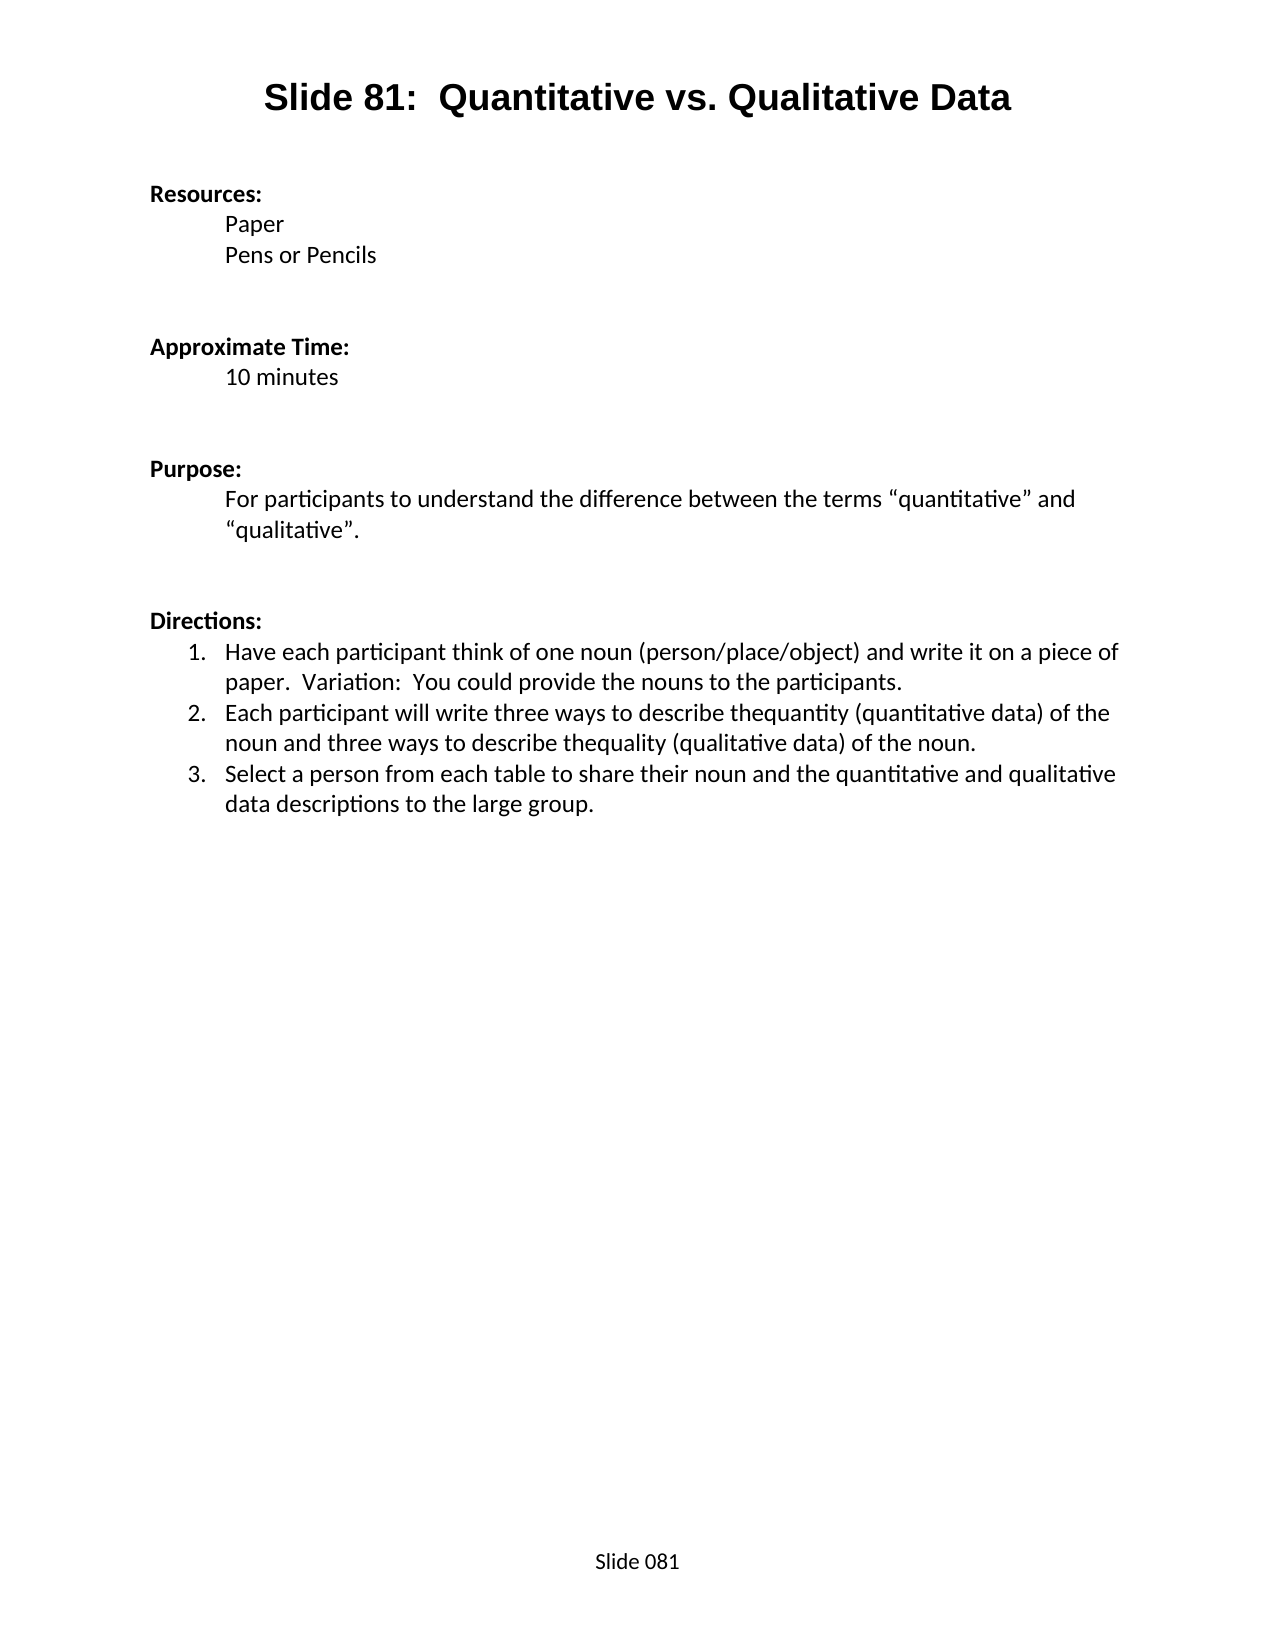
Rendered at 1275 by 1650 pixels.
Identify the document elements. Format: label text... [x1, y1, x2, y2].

text Resources: [150, 178, 1125, 208]
text 10 minutes [150, 361, 1125, 392]
list Each participant will write three ways to describe thequantity (quantitative data) of the noun and three ways to describe thequality (qualitative data) of the noun. [187, 697, 1125, 758]
text Approximate Time: [150, 331, 1125, 361]
text Paper [150, 208, 1125, 239]
list Select a person from each table to share their noun and the quantitative and qualitative data descriptions to the large group. [187, 758, 1125, 819]
text For participants to understand the difference between the terms “quantitative” and “qualitative”. [150, 483, 1125, 544]
text Pens or Pencils [150, 239, 1125, 269]
text Directions: [150, 605, 1125, 636]
text Purpose: [150, 453, 1125, 483]
list Have each participant think of one noun (person/place/object) and write it on a piece of paper. Variation: You could provide the nouns to the participants. [187, 636, 1125, 697]
